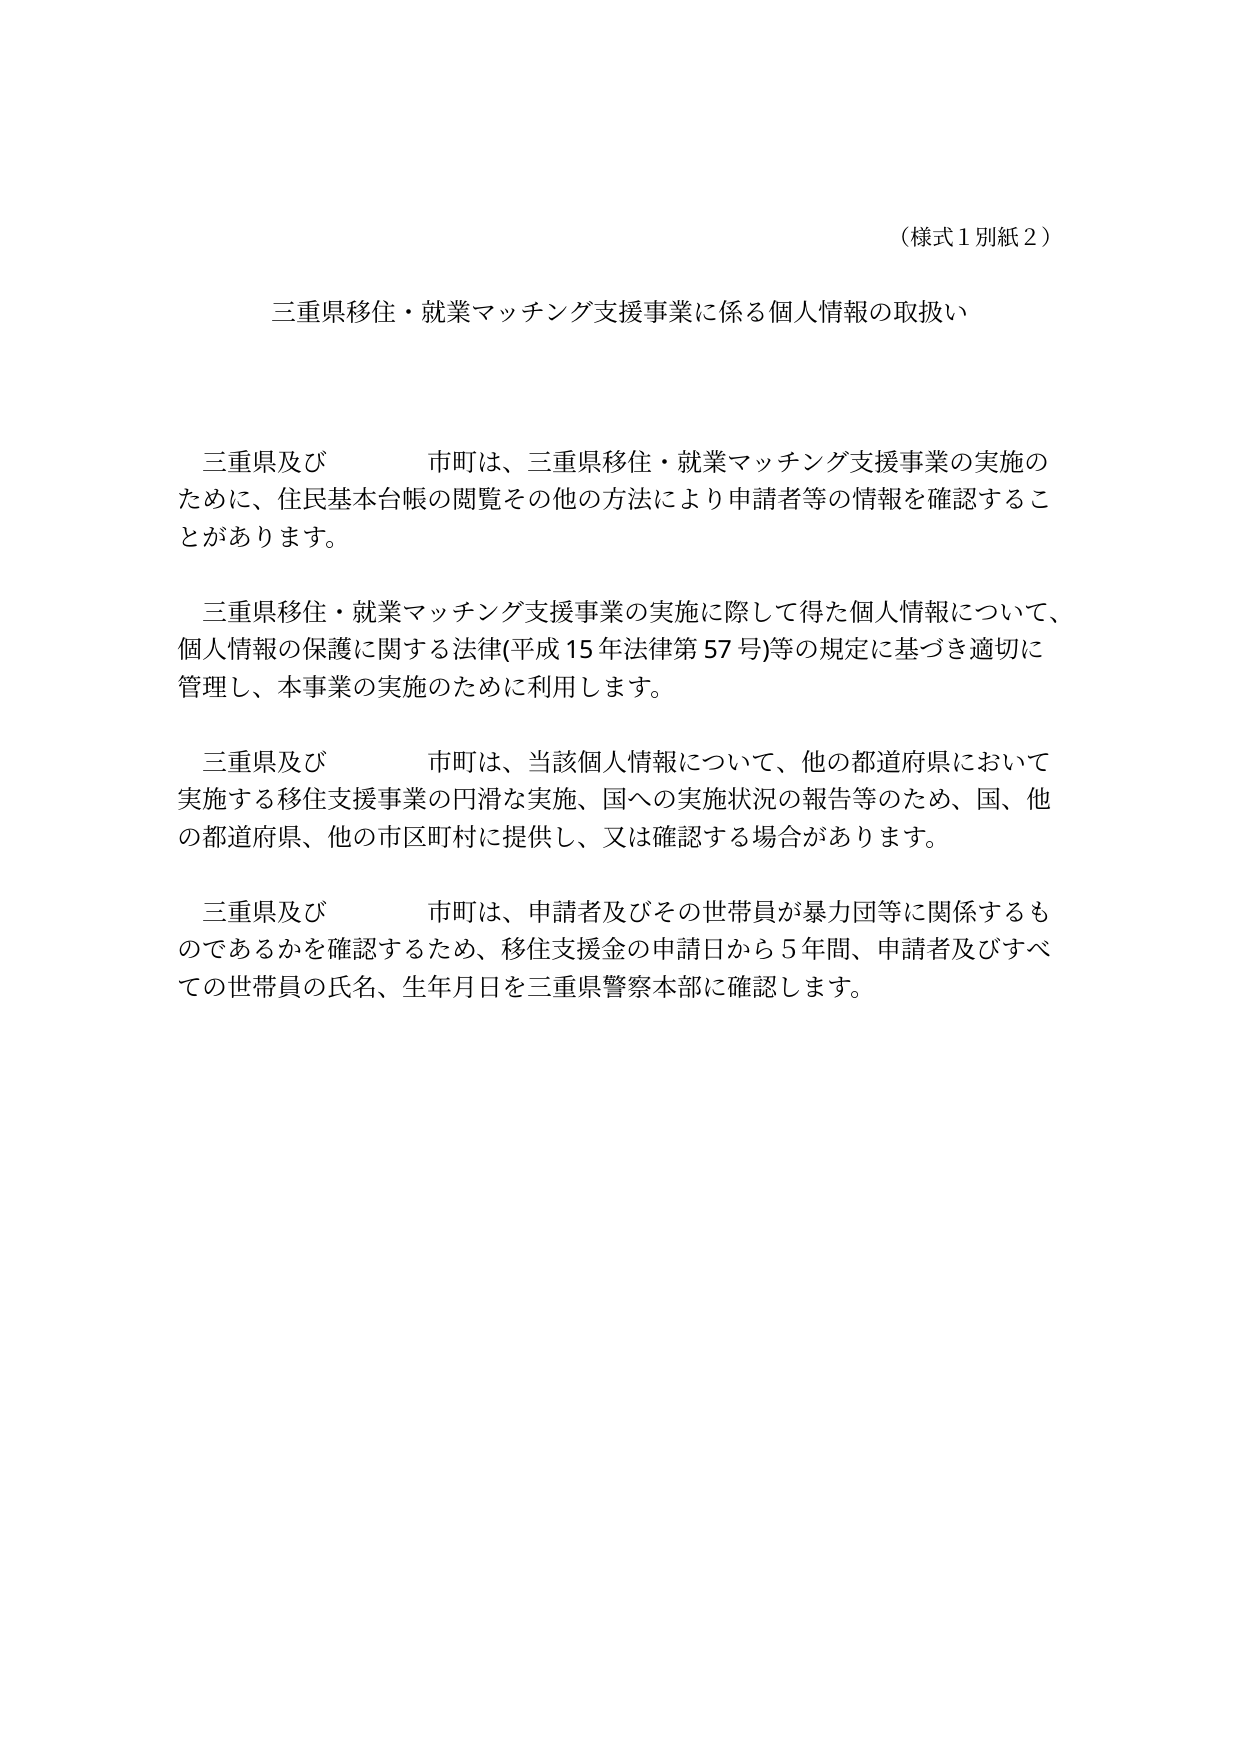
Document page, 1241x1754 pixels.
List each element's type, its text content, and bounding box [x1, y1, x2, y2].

text 三重県移住・就業マッチング支援事業に係る個人情報の取扱い [177, 292, 1063, 329]
text 三重県及び 市町は、三重県移住・就業マッチング支援事業の実施のために、住民基本台帳の閲覧その他の方法により申請者等の情報を確認することがあります。 [177, 442, 1063, 554]
text 三重県及び 市町は、当該個人情報について、他の都道府県において実施する移住支援事業の円滑な実施、国への実施状況の報告等のため、国、他の都道府県、他の市区町村に提供し、又は確認する場合があります。 [177, 742, 1063, 854]
text 三重県及び 市町は、申請者及びその世帯員が暴力団等に関係するものであるかを確認するため、移住支援金の申請日から５年間、申請者及びすべての世帯員の氏名、生年月日を三重県警察本部に確認します。 [177, 892, 1063, 1004]
text （様式１別紙２） [177, 217, 1063, 254]
text 三重県移住・就業マッチング支援事業の実施に際して得た個人情報について、個人情報の保護に関する法律(平成15年法律第57号)等の規定に基づき適切に管理し、本事業の実施のために利用します。 [177, 592, 1063, 704]
